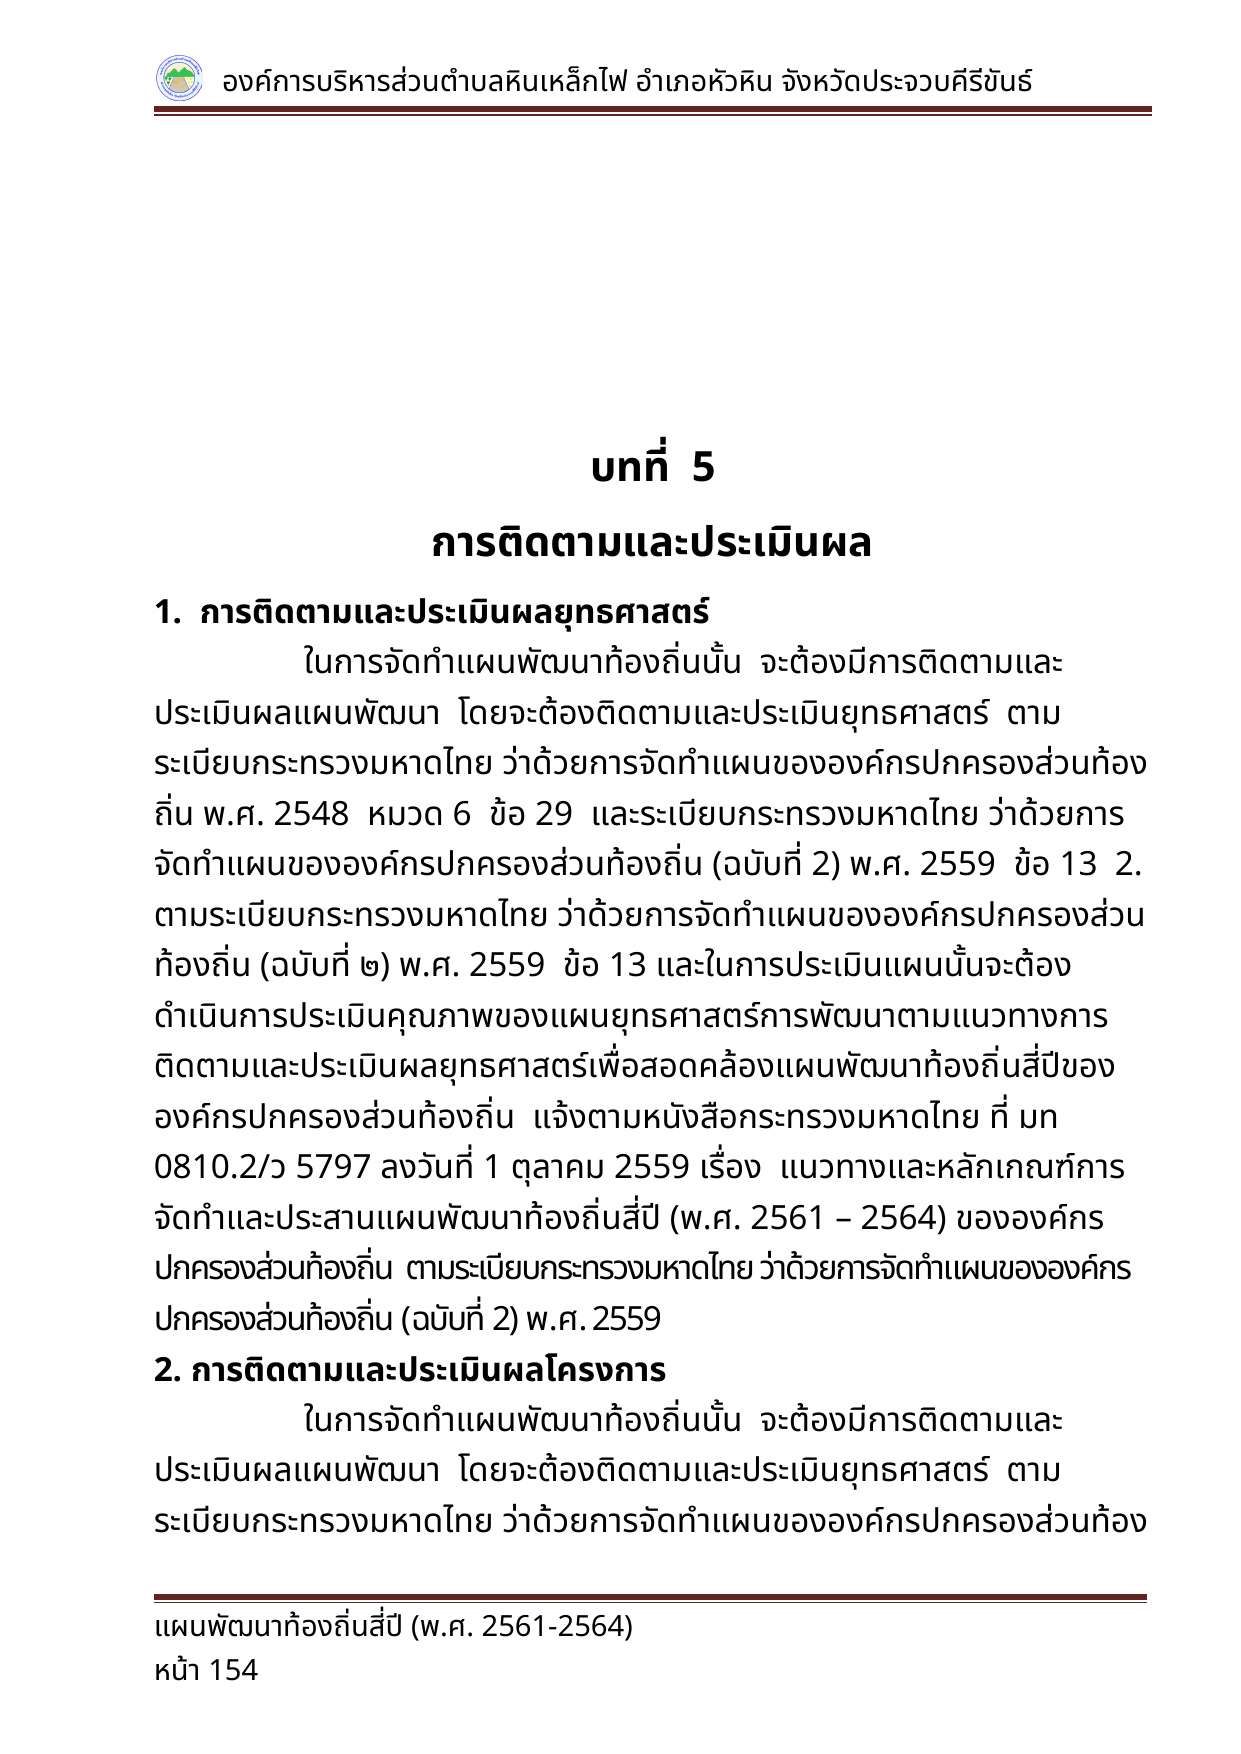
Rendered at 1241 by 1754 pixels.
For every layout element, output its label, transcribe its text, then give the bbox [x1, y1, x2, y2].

text ในการจัดทำแผนพัฒนาท้องถิ่นนั้น จะต้องมีการติดตามและประเมินผลแผนพัฒนา โดยจะต้องติดตามและประเมินยุทธศาสตร์ ตามระเบียบกระทรวงมหาดไทย ว่าด้วยการจัดทำแผนขององค์กรปกครองส่วนท้องถิ่น พ.ศ. 2548 หมวด 6 ข้อ 29 และระเบียบกระทรวงมหาดไทย ว่าด้วยการจัดทำแผนขององค์กรปกครองส่วนท้องถิ่น (ฉบับที่ 2) พ.ศ. 2559 ข้อ 13 2. ตามระเบียบกระทรวงมหาดไทย ว่าด้วยการจัดทำแผนขององค์กรปกครองส่วนท้องถิ่น (ฉบับที่ ๒) พ.ศ. 2559 ข้อ 13 และในการประเมินแผนนั้นจะต้อง ดำเนินการประเมินคุณภาพของแผนยุทธศาสตร์การพัฒนาตามแนวทางการติดตามและประเมินผลยุทธศาสตร์เพื่อสอดคล้องแผนพัฒนาท้องถิ่นสี่ปีขององค์กรปกครองส่วนท้องถิ่น แจ้งตามหนังสือกระทรวงมหาดไทย ที่ มท 0810.2/ว 5797 ลงวันที่ 1 ตุลาคม 2559 เรื่อง แนวทางและหลักเกณฑ์การจัดทำและประสานแผนพัฒนาท้องถิ่นสี่ปี (พ.ศ. 2561 – 2564) ขององค์กรปกครองส่วนท้องถิ่น ตามระเบียบกระทรวงมหาดไทย ว่าด้วยการจัดทำแผนขององค์กรปกครองส่วนท้องถิ่น (ฉบับที่ 2) พ.ศ. 2559 [153, 638, 1152, 1345]
text 2. การติดตามและประเมินผลโครงการ [153, 1345, 1152, 1396]
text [153, 1396, 1152, 1547]
text บทที่ 5 [153, 436, 1152, 500]
text 1. การติดตามและประเมินผลยุทธศาสตร์ [153, 588, 1152, 638]
picture [155, 52, 203, 100]
text การติดตามและประเมินผล [153, 512, 1152, 575]
